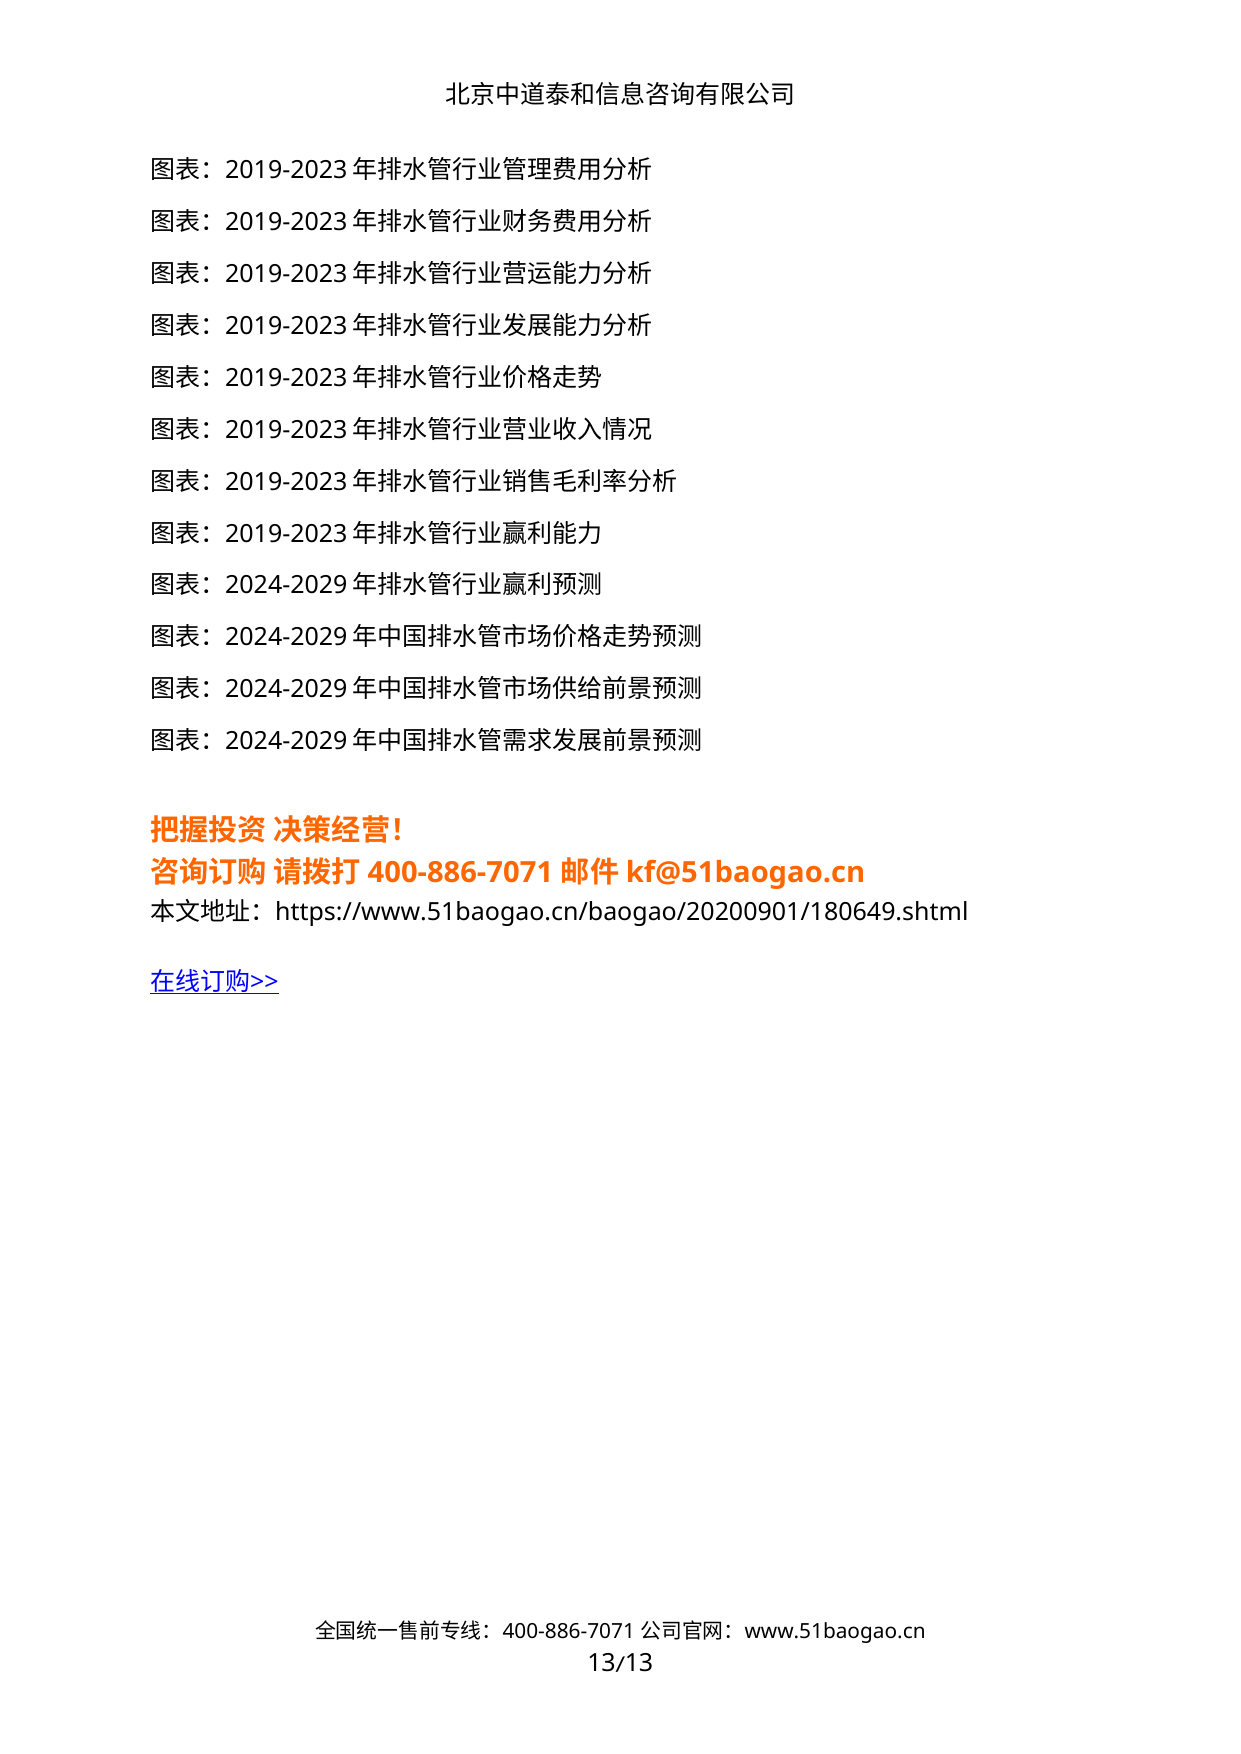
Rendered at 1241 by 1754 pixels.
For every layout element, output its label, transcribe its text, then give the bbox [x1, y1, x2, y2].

text 图表：2024-2029年中国排水管需求发展前景预测 [150, 721, 1090, 757]
text 图表：2019-2023年排水管行业营业收入情况 [150, 409, 1090, 446]
text 图表：2024-2029年排水管行业赢利预测 [150, 565, 1090, 601]
text 图表：2019-2023年排水管行业财务费用分析 [150, 202, 1090, 238]
text 图表：2019-2023年排水管行业发展能力分析 [150, 306, 1090, 342]
text 图表：2024-2029年中国排水管市场价格走势预测 [150, 617, 1090, 653]
text 图表：2019-2023年排水管行业销售毛利率分析 [150, 461, 1090, 497]
text 图表：2019-2023年排水管行业赢利能力 [150, 513, 1090, 549]
text 把握投资 决策经营！咨询订购 请拨打 400-886-7071 邮件 kf@51baogao.cn本文地址：https://www.51baogao.cn/baogao/20200901/180649.shtml [150, 772, 1090, 927]
text 图表：2024-2029年中国排水管市场供给前景预测 [150, 669, 1090, 705]
text 图表：2019-2023年排水管行业营运能力分析 [150, 254, 1090, 290]
text 在线订购>> [150, 927, 1090, 998]
text 图表：2019-2023年排水管行业价格走势 [150, 357, 1090, 394]
text 图表：2019-2023年排水管行业管理费用分析 [150, 150, 1090, 186]
